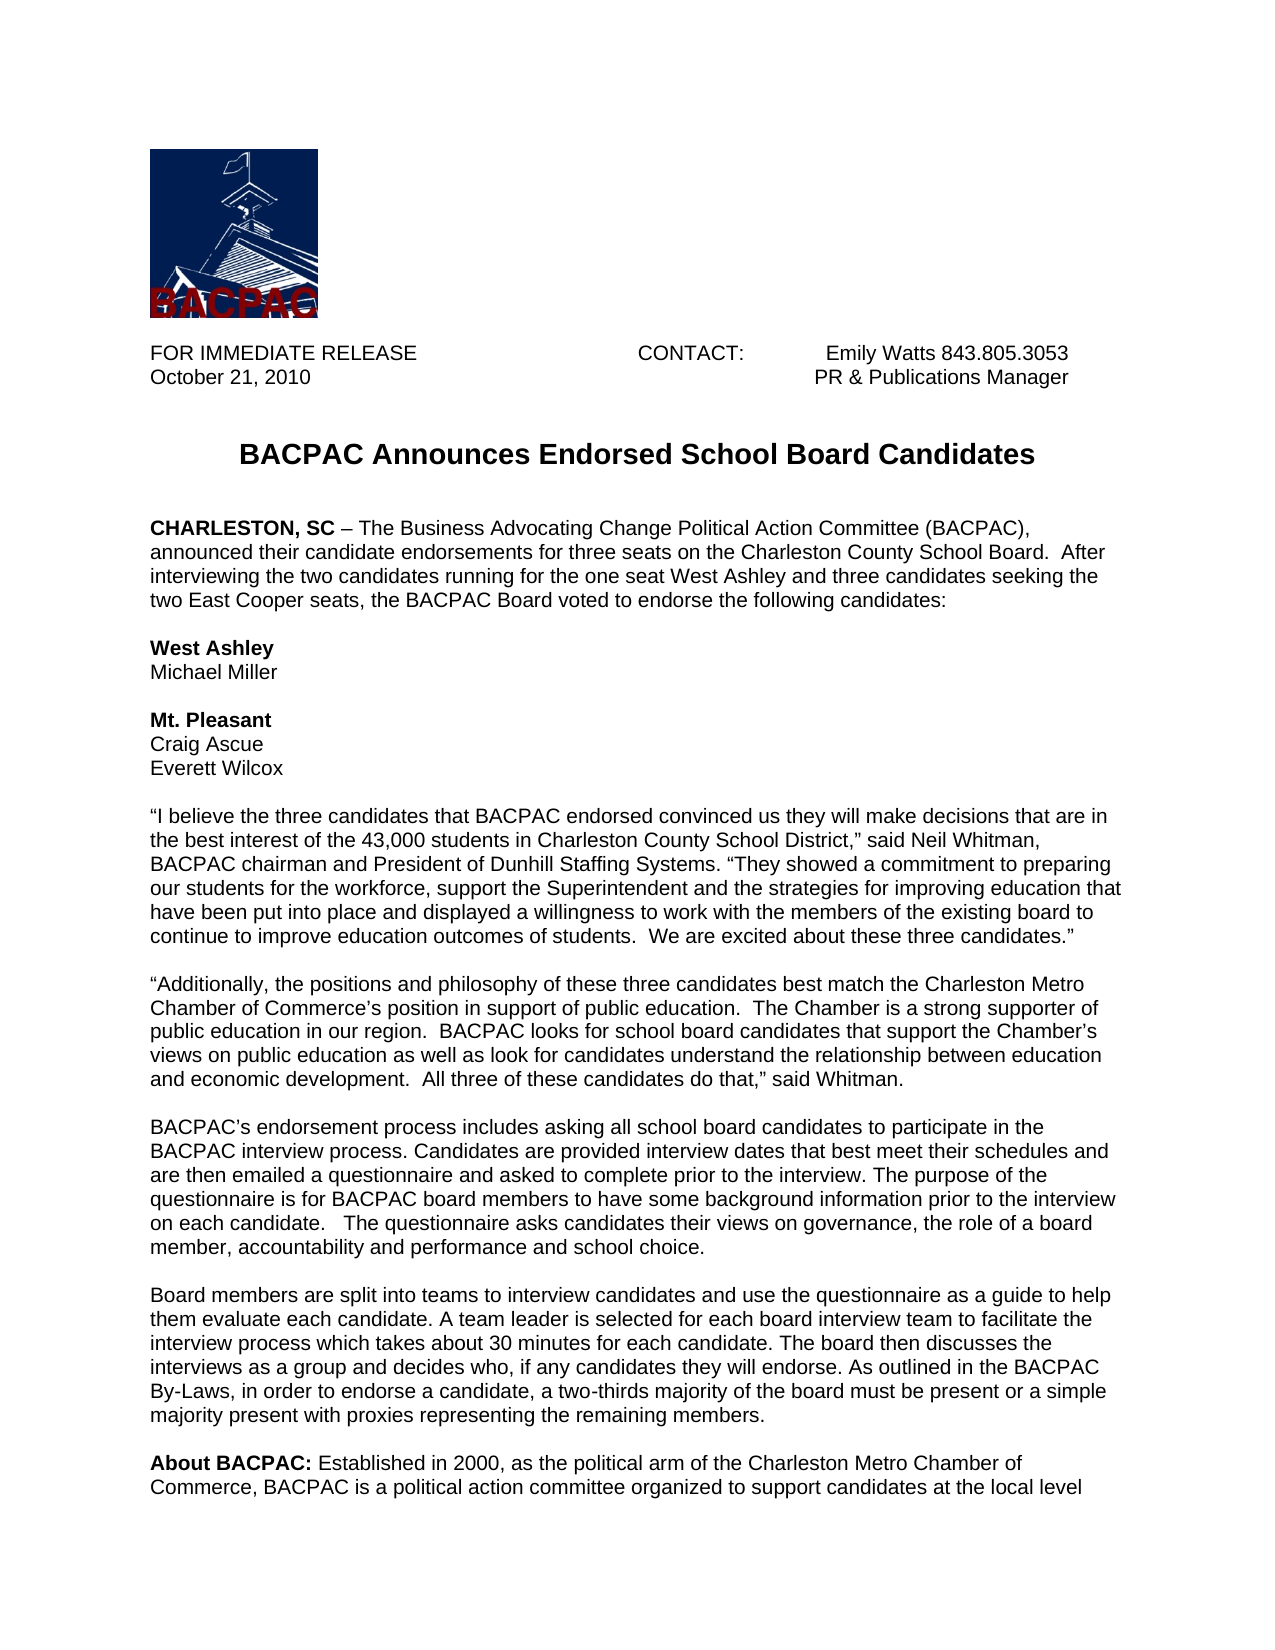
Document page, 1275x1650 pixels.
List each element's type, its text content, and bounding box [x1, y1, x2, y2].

text October 21, 2010 PR & Publications Manager [150, 365, 1125, 389]
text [150, 1427, 1125, 1498]
text BACPAC’s endorsement process includes asking all school board candidates to participate in the BACPAC interview process. Candidates are provided interview dates that best meet their schedules and are then emailed a questionnaire and asked to complete prior to the interview. The purpose of the questionnaire is for BACPAC board members to have some background information prior to the interview on each candidate. The questionnaire asks candidates their views on governance, the role of a board member, accountability and performance and school choice. [150, 1115, 1125, 1259]
text “Additionally, the positions and philosophy of these three candidates best match the Charleston Metro Chamber of Commerce’s position in support of public education. The Chamber is a strong supporter of public education in our region. BACPAC looks for school board candidates that support the Chamber’s views on public education as well as look for candidates understand the relationship between education and economic development. All three of these candidates do that,” said Whitman. [150, 971, 1125, 1091]
text Michael Miller [150, 660, 1125, 684]
text “I believe the three candidates that BACPAC endorsed convinced us they will make decisions that are in the best interest of the 43,000 students in Charleston County School District,” said Neil Whitman, BACPAC chairman and President of Dunhill Staffing Systems. “They showed a commitment to preparing our students for the workforce, support the Superintendent and the strategies for improving education that have been put into place and displayed a willingness to work with the members of the existing board to continue to improve education outcomes of students. We are excited about these three candidates.” [150, 804, 1125, 947]
text Board members are split into teams to interview candidates and use the questionnaire as a guide to help them evaluate each candidate. A team leader is selected for each board interview team to facilitate the interview process which takes about 30 minutes for each candidate. The board then discusses the interviews as a group and decides who, if any candidates they will endorse. As outlined in the BACPAC By-Laws, in order to endorse a candidate, a two-thirds majority of the board must be present or a simple majority present with proxies representing the remaining members. [150, 1283, 1125, 1427]
text Everett Wilcox [150, 756, 1125, 780]
text Craig Ascue [150, 732, 1125, 756]
text West Ashley [150, 636, 1125, 660]
text FOR IMMEDIATE RELEASE CONTACT: 843.805.3053 [150, 341, 1125, 365]
picture [150, 149, 318, 318]
text Mt. Pleasant [150, 708, 1125, 732]
text BACPAC Announces Endorsed School Board Candidates [150, 437, 1125, 471]
text CHARLESTON, SC – The Business Advocating Change Political Action Committee (BACPAC), announced their candidate endorsements for three seats on the Charleston County School Board. After interviewing the two candidates running for the one seat West Ashley and three candidates seeking the two East Cooper seats, the BACPAC Board voted to endorse the following candidates: [150, 516, 1125, 612]
